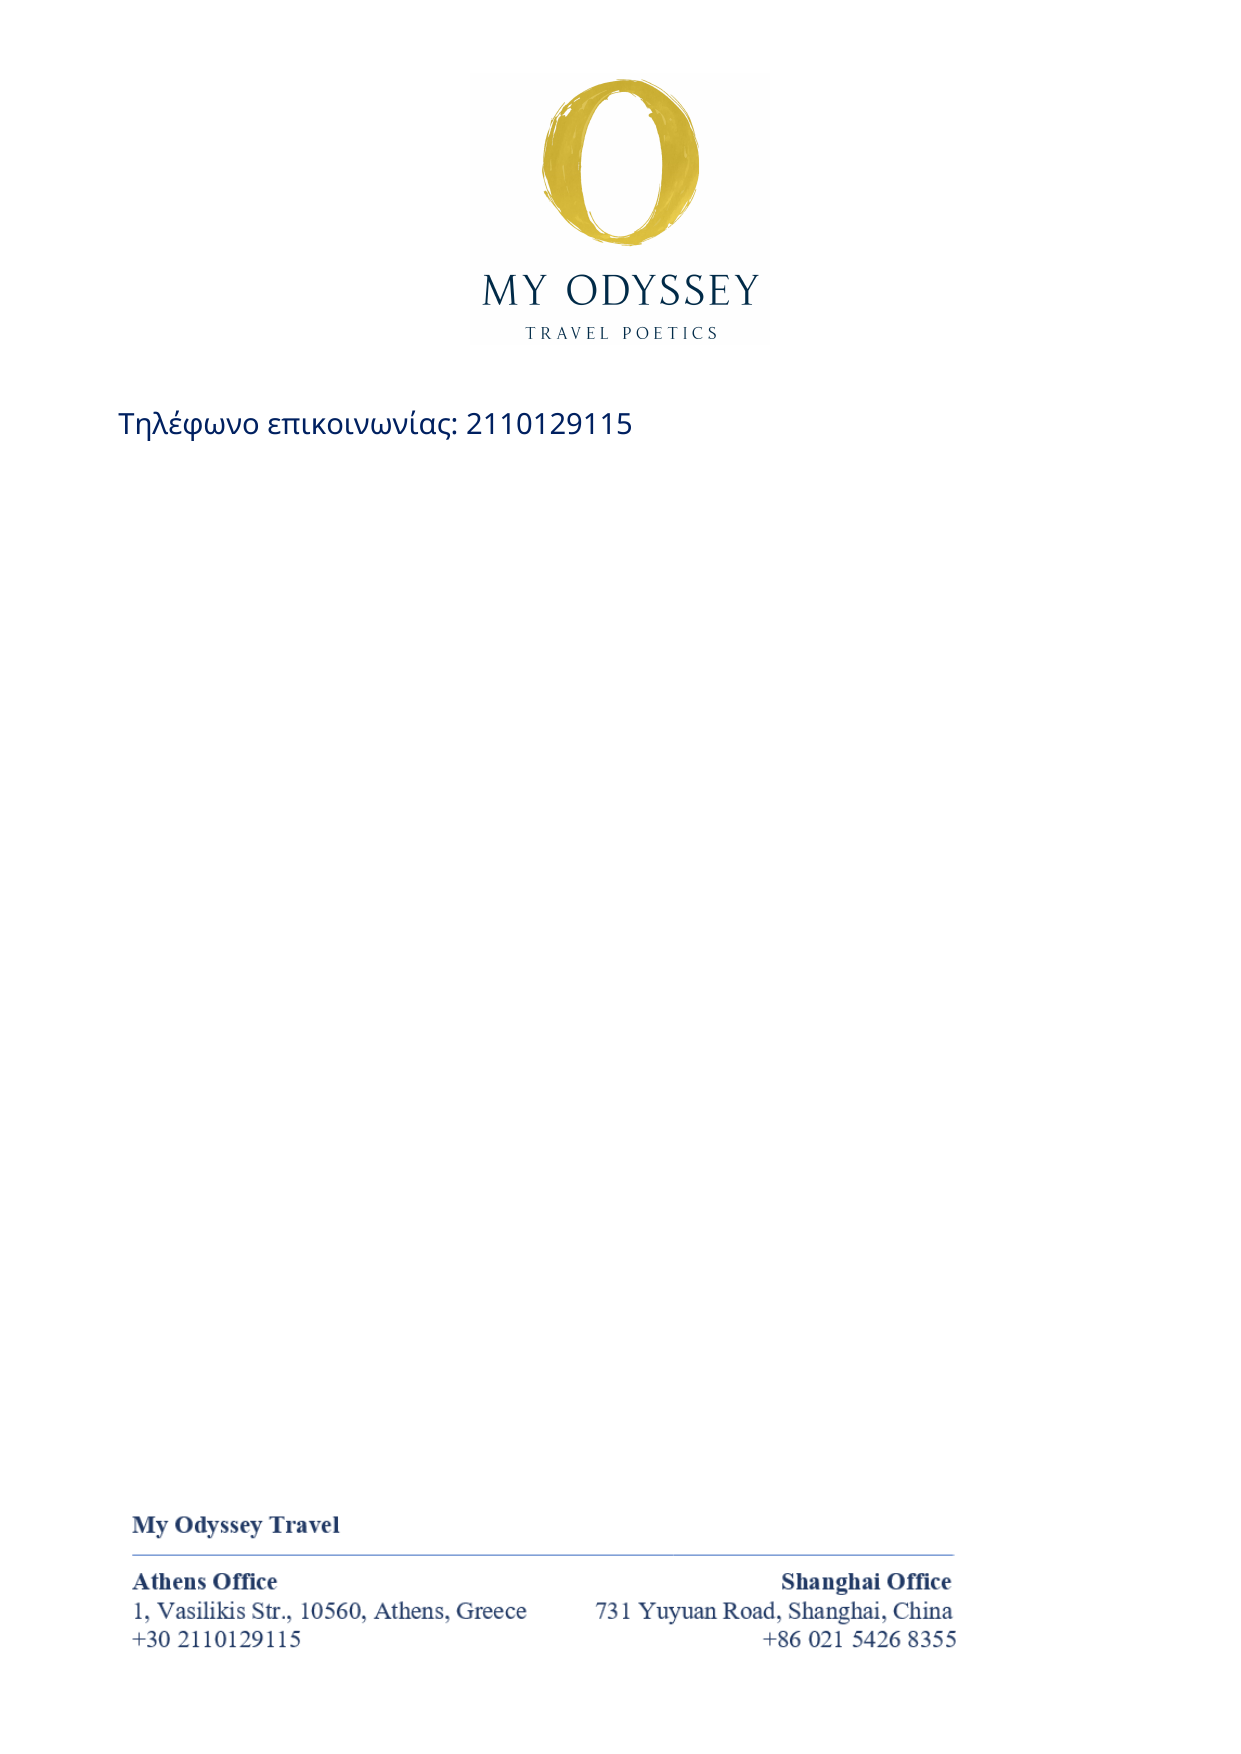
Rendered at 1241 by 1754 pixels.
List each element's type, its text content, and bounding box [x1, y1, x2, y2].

picture [118, 1498, 984, 1681]
text Τηλέφωνο επικοινωνίας: 2110129115 [118, 404, 1122, 443]
picture [470, 73, 770, 345]
